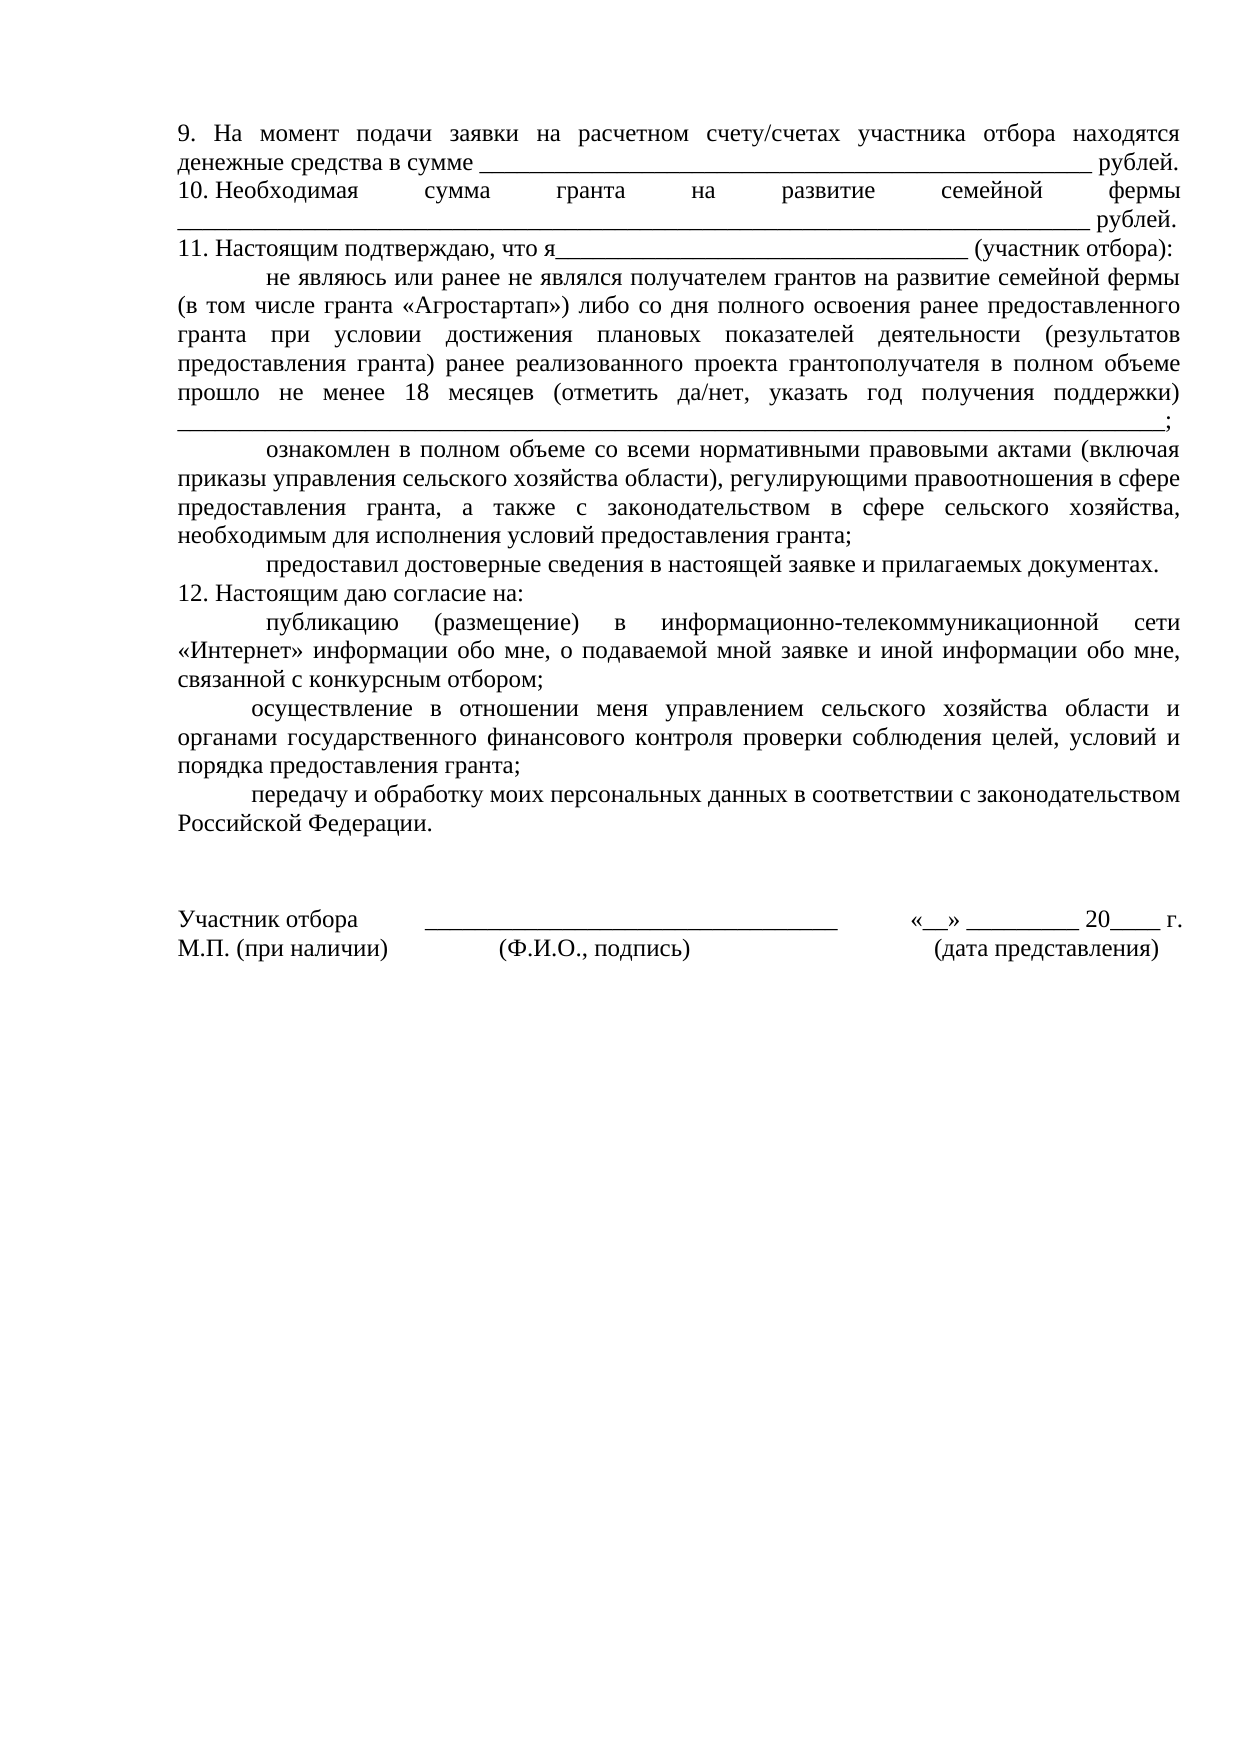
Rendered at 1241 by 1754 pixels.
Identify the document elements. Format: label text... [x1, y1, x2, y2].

table_header Участник отбора [166, 904, 399, 933]
table_cell (дата представления) [865, 933, 1226, 990]
table_header _________________________________ [399, 904, 865, 933]
table_cell (Ф.И.О., подпись) [399, 933, 865, 990]
table_cell М.П. (при наличии) [166, 933, 399, 990]
table_header «__» _________ 20____ г. [865, 904, 1226, 933]
table_cell 9. На момент подачи заявки на расчетном счету/счетах участника отбора находятся денежные средства в сумме _________________________________________________ рублей. [166, 118, 1192, 176]
table_cell 11. Настоящим подтверждаю, что я_________________________________ (участник отбора): [166, 233, 1192, 262]
table_cell 12. Настоящим даю согласие на: публикацию (размещение) в информационно-телекоммуникационной сети «Интернет» информации обо мне, о подаваемой мной заявке и иной информации обо мне, связанной с конкурсным отбором; осуществление в отношении меня управлением сельского хозяйства области и органами государственного финансового контроля проверки соблюдения целей, условий и порядка предоставления гранта; передачу и обработку моих персональных данных в соответствии с законодательством Российской Федерации. [166, 578, 1192, 837]
table_cell не являюсь или ранее не являлся получателем грантов на развитие семейной фермы (в том числе гранта «Агростартап») либо со дня полного освоения ранее предоставленного гранта при условии достижения плановых показателей деятельности (результатов предоставления гранта) ранее реализованного проекта грантополучателя в полном объеме прошло не менее 18 месяцев (отметить да/нет, указать год получения поддержки) _______________________________________________________________________________; [166, 262, 1192, 434]
table_cell ознакомлен в полном объеме со всеми нормативными правовыми актами (включая приказы управления сельского хозяйства области), регулирующими правоотношения в сфере предоставления гранта, а также с законодательством в сфере сельского хозяйства, необходимым для исполнения условий предоставления гранта; предоставил достоверные сведения в настоящей заявке и прилагаемых документах. [166, 434, 1192, 578]
table_cell 10. Необходимая сумма гранта на развитие семейной фермы _________________________________________________________________________ рублей. [166, 176, 1192, 233]
